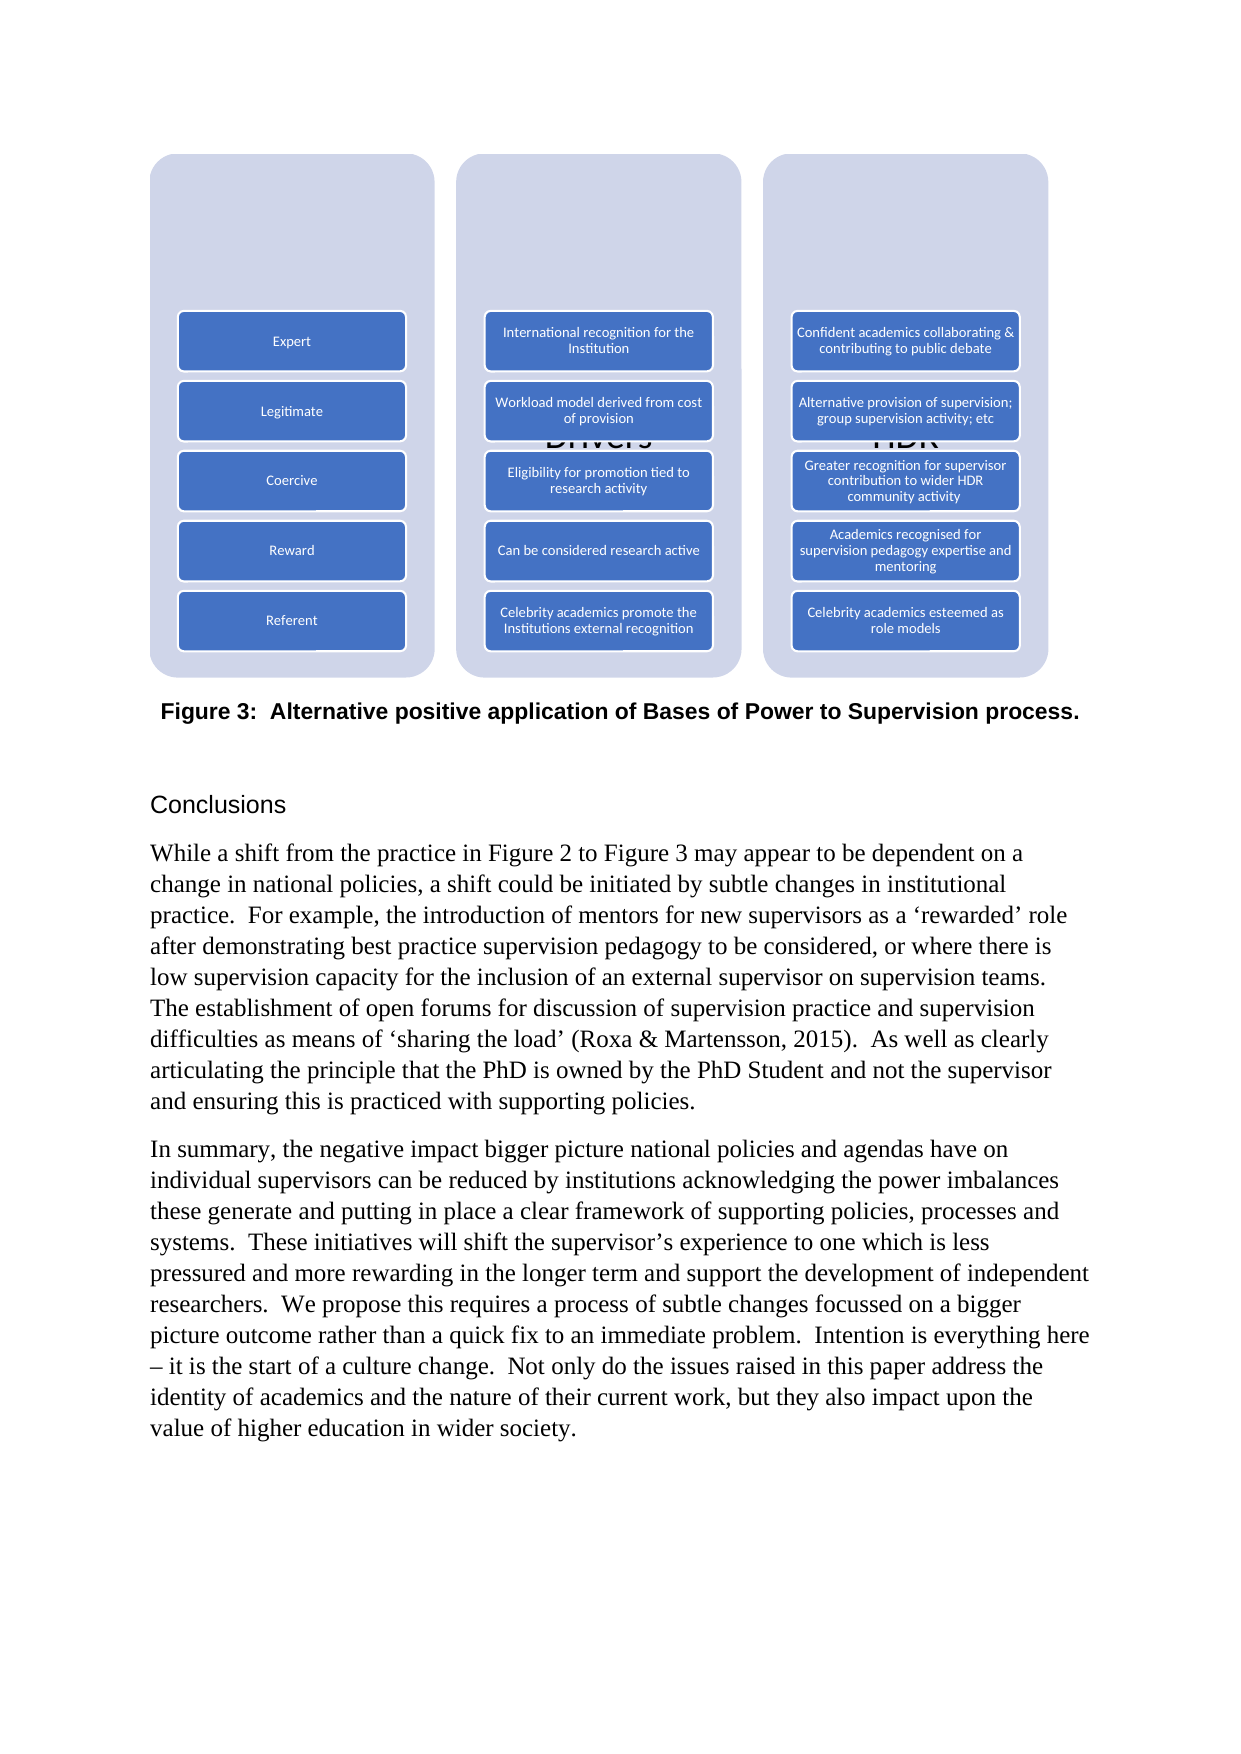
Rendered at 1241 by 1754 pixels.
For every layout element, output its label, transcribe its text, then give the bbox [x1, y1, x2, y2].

text Figure 3: Alternative positive application of Bases of Power to Supervision process. [150, 698, 1090, 724]
text In summary, the negative impact bigger picture national policies and agendas have on individual supervisors can be reduced by institutions acknowledging the power imbalances these generate and putting in place a clear framework of supporting policies, processes and systems. These initiatives will shift the supervisor’s experience to one which is less pressured and more rewarding in the longer term and support the development of independent researchers. We propose this requires a process of subtle changes focussed on a bigger picture outcome rather than a quick fix to an immediate problem. Intention is everything here – it is the start of a culture change. Not only do the issues raised in this paper address the identity of academics and the nature of their current work, but they also impact upon the value of higher education in wider society. [150, 1134, 1090, 1442]
text While a shift from the practice in Figure 2 to Figure 3 may appear to be dependent on a change in national policies, a shift could be initiated by subtle changes in institutional practice. For example, the introduction of mentors for new supervisors as a ‘rewarded’ role after demonstrating best practice supervision pedagogy to be considered, or where there is low supervision capacity for the inclusion of an external supervisor on supervision teams. The establishment of open forums for discussion of supervision practice and supervision difficulties as means of ‘sharing the load’ (Roxa & Martensson, 2015). As well as clearly articulating the principle that the PhD is owned by the PhD Student and not the supervisor and ensuring this is practiced with supporting policies. [150, 838, 1090, 1115]
text Conclusions [150, 790, 1090, 819]
